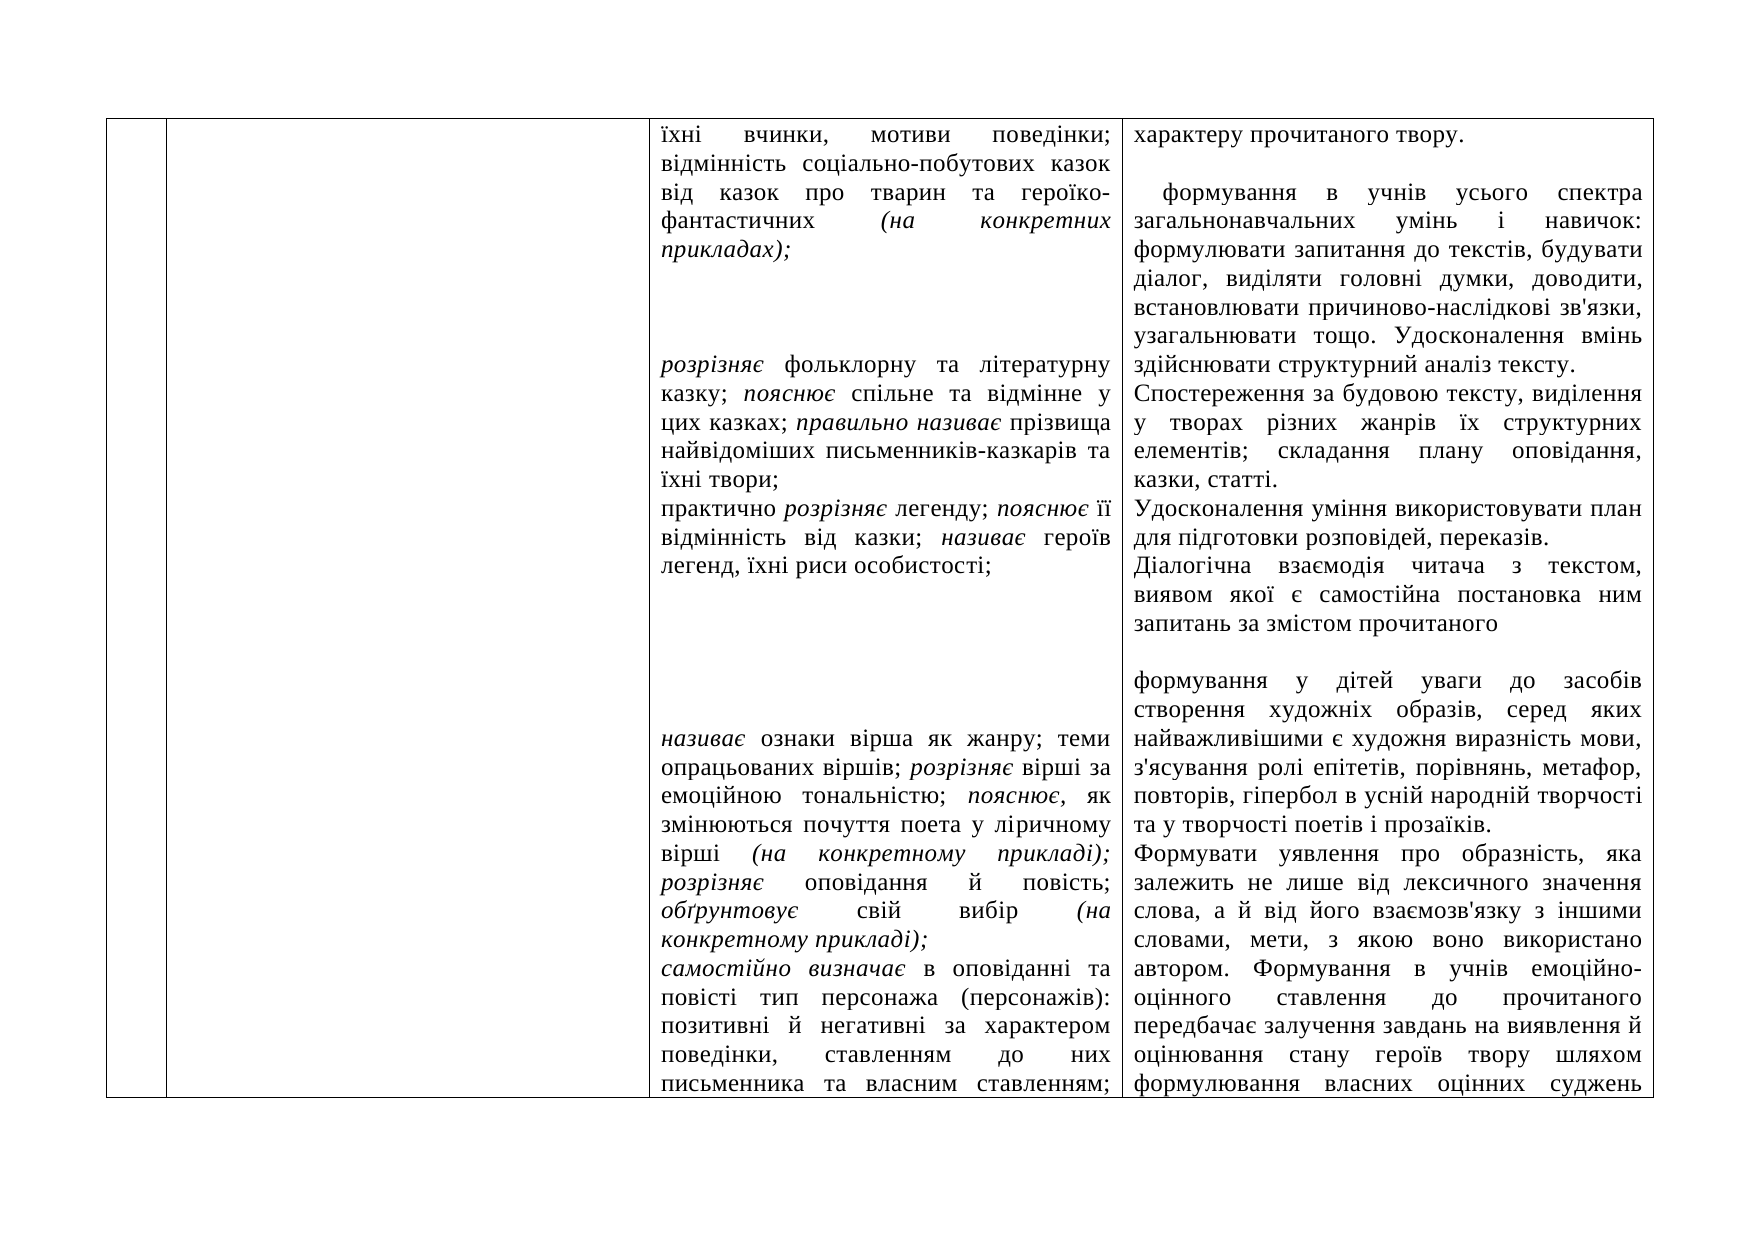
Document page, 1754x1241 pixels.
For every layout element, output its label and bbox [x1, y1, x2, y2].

table_cell [1123, 119, 1653, 1097]
table_cell [107, 119, 166, 1097]
table_cell [167, 119, 649, 1097]
table_cell [650, 119, 1122, 1097]
